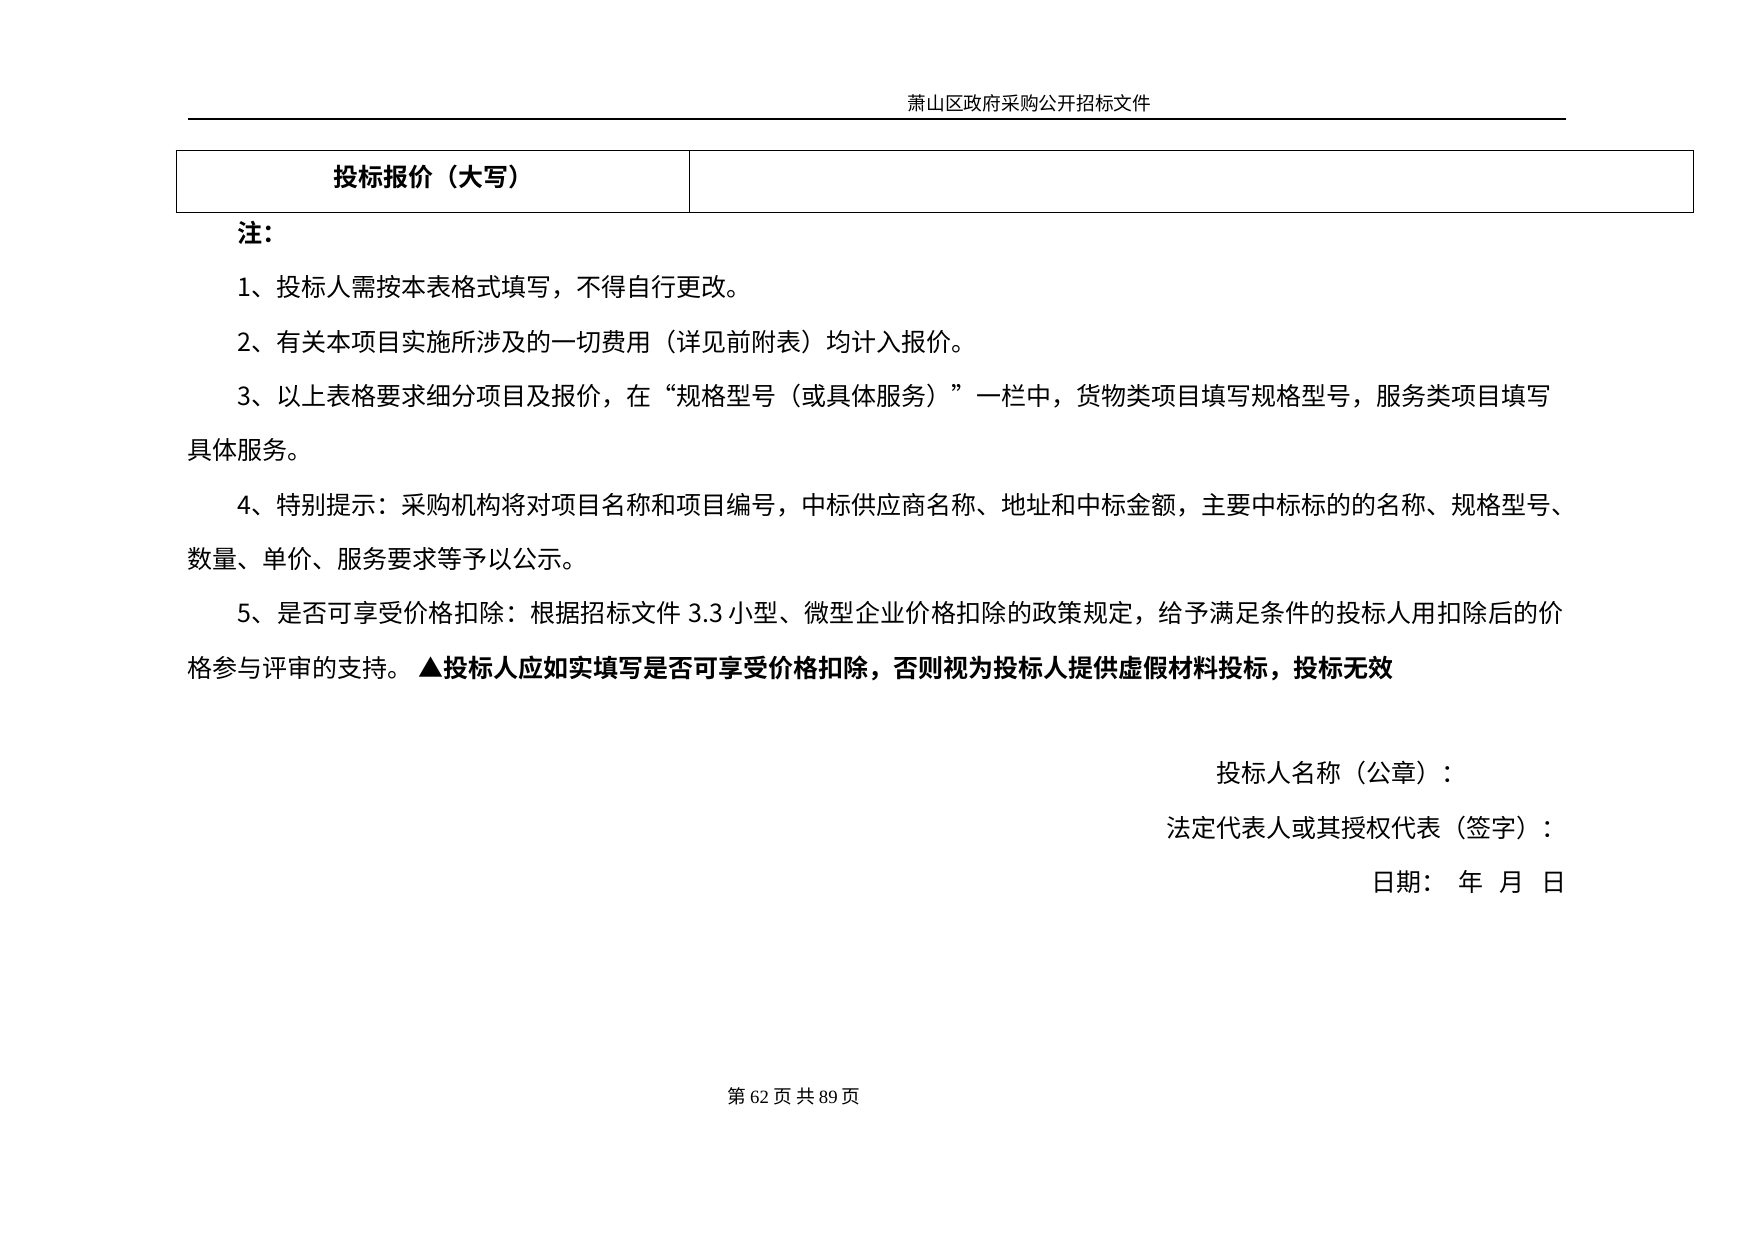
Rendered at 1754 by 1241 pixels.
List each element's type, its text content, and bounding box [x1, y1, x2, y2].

table_cell 投标报价（大写） [177, 151, 689, 212]
table_cell [690, 151, 1693, 212]
text 法定代表人或其授权代表（签字）： [187, 808, 1566, 844]
text 2、有关本项目实施所涉及的一切费用（详见前附表）均计入报价。 [237, 322, 1566, 358]
text 1、投标人需按本表格式填写，不得自行更改。 [187, 268, 1566, 304]
text 投标人名称（公章）： [187, 754, 1466, 790]
text 4、特别提示：采购机构将对项目名称和项目编号，中标供应商名称、地址和中标金额，主要中标标的的名称、规格型号、数量、单价、服务要求等予以公示。 [187, 485, 1566, 576]
text 3、以上表格要求细分项目及报价，在“规格型号（或具体服务）”一栏中，货物类项目填写规格型号，服务类项目填写具体服务。 [187, 376, 1566, 467]
text 日期： 年 月 日 [187, 862, 1566, 899]
text 5、是否可享受价格扣除：根据招标文件3.3小型、微型企业价格扣除的政策规定，给予满足条件的投标人用扣除后的价格参与评审的支持。 ▲投标人应如实填写是否可享受价格扣除，否则视为投标人提供虚假材料投标，投标无效 [187, 594, 1566, 684]
text 注： [237, 213, 1566, 249]
